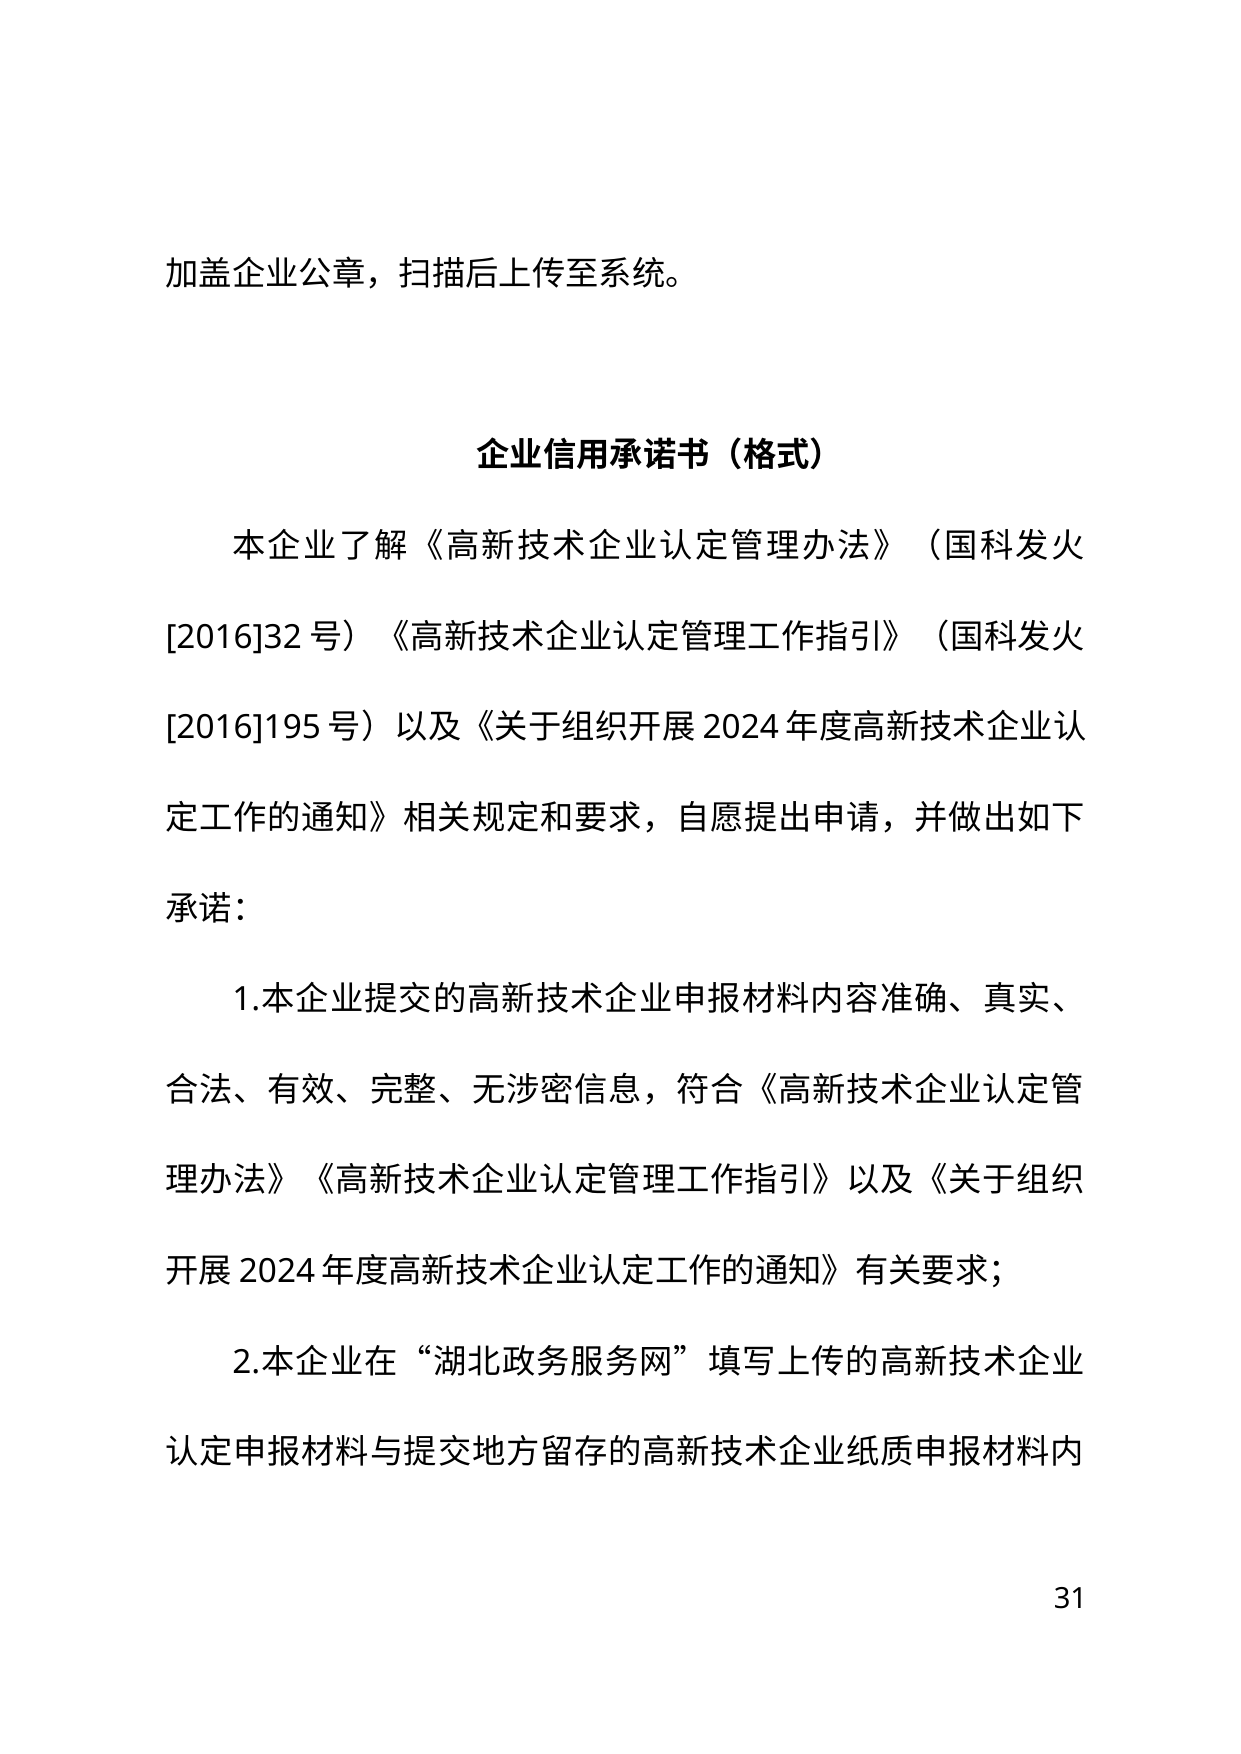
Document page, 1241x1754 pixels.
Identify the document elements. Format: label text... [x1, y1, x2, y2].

text 1.本企业提交的高新技术企业申报材料内容准确、真实、合法、有效、完整、无涉密信息，符合《高新技术企业认定管理办法》《高新技术企业认定管理工作指引》以及《关于组织开展2024年度高新技术企业认定工作的通知》有关要求； [165, 951, 1087, 1313]
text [165, 1313, 1087, 1494]
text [165, 226, 1087, 316]
text 本企业了解《高新技术企业认定管理办法》（国科发火[2016]32号）《高新技术企业认定管理工作指引》（国科发火[2016]195号）以及《关于组织开展2024年度高新技术企业认定工作的通知》相关规定和要求，自愿提出申请，并做出如下承诺： [165, 498, 1087, 951]
text 企业信用承诺书（格式） [165, 407, 1087, 498]
